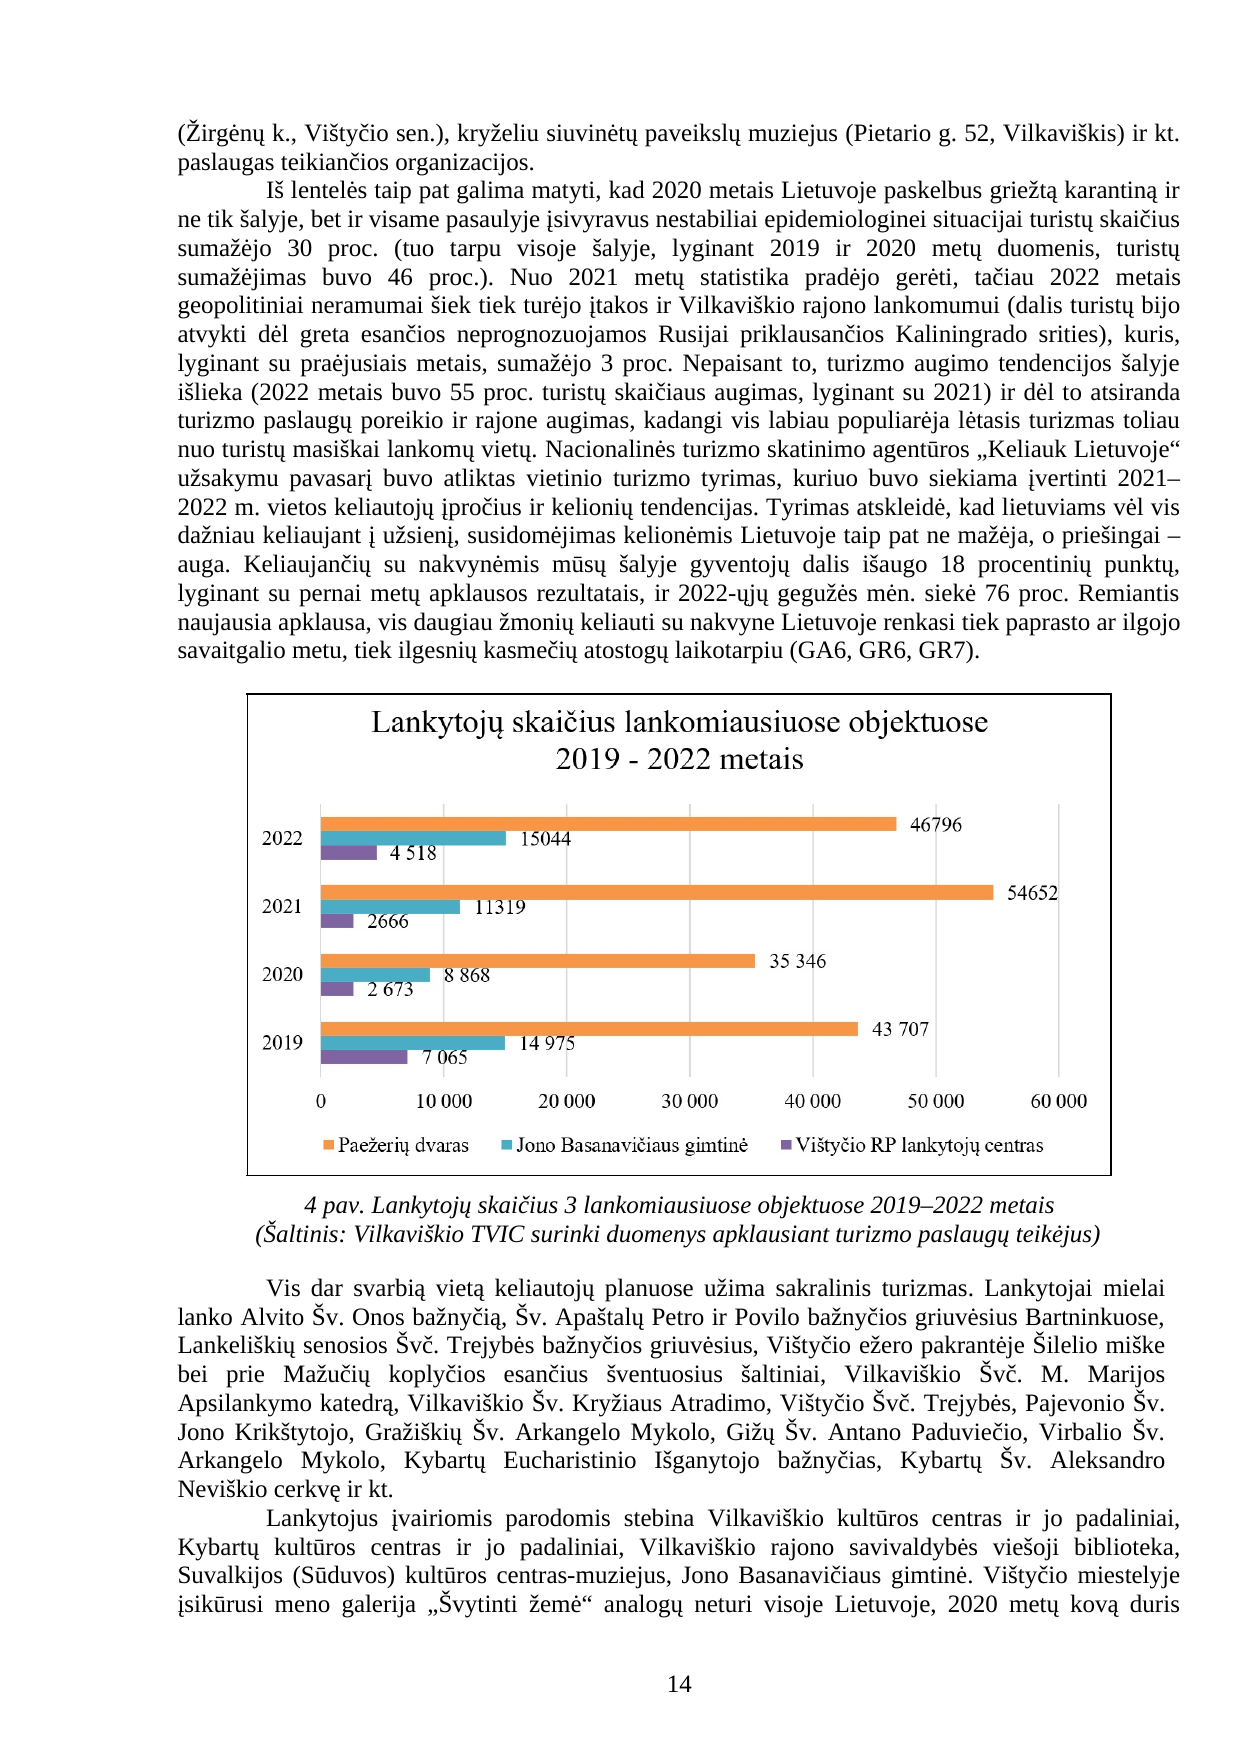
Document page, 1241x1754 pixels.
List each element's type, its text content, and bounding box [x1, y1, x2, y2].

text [177, 118, 1181, 176]
text Iš lentelės taip pat galima matyti, kad 2020 metais Lietuvoje paskelbus griežtą karantiną ir ne tik šalyje, bet ir visame pasaulyje įsivyravus nestabiliai epidemiologinei situacijai turistų skaičius sumažėjo 30 proc. (tuo tarpu visoje šalyje, lyginant 2019 ir 2020 metų duomenis, turistų sumažėjimas buvo 46 proc.). Nuo 2021 metų statistika pradėjo gerėti, tačiau 2022 metais geopolitiniai neramumai šiek tiek turėjo įtakos ir Vilkaviškio rajono lankomumui (dalis turistų bijo atvykti dėl greta esančios neprognozuojamos Rusijai priklausančios Kaliningrado srities), kuris, lyginant su praėjusiais metais, sumažėjo 3 proc. Nepaisant to, turizmo augimo tendencijos šalyje išlieka (2022 metais buvo 55 proc. turistų skaičiaus augimas, lyginant su 2021) ir dėl to atsiranda turizmo paslaugų poreikio ir rajone augimas, kadangi vis labiau populiarėja lėtasis turizmas toliau nuo turistų masiškai lankomų vietų. Nacionalinės turizmo skatinimo agentūros „Keliauk Lietuvoje“ užsakymu pavasarį buvo atliktas vietinio turizmo tyrimas, kuriuo buvo siekiama įvertinti 2021–2022 m. vietos keliautojų įpročius ir kelionių tendencijas. Tyrimas atskleidė, kad lietuviams vėl vis dažniau keliaujant į užsienį, susidomėjimas kelionėmis Lietuvoje taip pat ne mažėja, o priešingai – auga. Keliaujančių su nakvynėmis mūsų šalyje gyventojų dalis išaugo 18 procentinių punktų, lyginant su pernai metų apklausos rezultatais, ir 2022-ųjų gegužės mėn. siekė 76 proc. Remiantis naujausia apklausa, vis daugiau žmonių keliauti su nakvyne Lietuvoje renkasi tiek paprasto ar ilgojo savaitgalio metu, tiek ilgesnių kasmečių atostogų laikotarpiu (GA6, GR6, GR7). [177, 176, 1181, 664]
text 4 pav. Lankytojų skaičius 3 lankomiausiuose objektuose 2019–2022 metais [177, 1190, 1181, 1219]
picture [248, 695, 1110, 1175]
text (Šaltinis: Vilkaviškio TVIC surinki duomenys apklausiant turizmo paslaugų teikėjus) [177, 1219, 1181, 1248]
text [177, 1503, 1181, 1618]
text Vis dar svarbią vietą keliautojų planuose užima sakralinis turizmas. Lankytojai mielai lanko Alvito Šv. Onos bažnyčią, Šv. Apaštalų Petro ir Povilo bažnyčios griuvėsius Bartninkuose, Lankeliškių senosios Švč. Trejybės bažnyčios griuvėsius, Vištyčio ežero pakrantėje Šilelio miške bei prie Mažučių koplyčios esančius šventuosius šaltiniai, Vilkaviškio Švč. M. Marijos Apsilankymo katedrą, Vilkaviškio Šv. Kryžiaus Atradimo, Vištyčio Švč. Trejybės, Pajevonio Šv. Jono Krikštytojo, Gražiškių Šv. Arkangelo Mykolo, Gižų Šv. Antano Paduviečio, Virbalio Šv. Arkangelo Mykolo, Kybartų Eucharistinio Išganytojo bažnyčias, Kybartų Šv. Aleksandro Neviškio cerkvę ir kt. [177, 1273, 1167, 1503]
